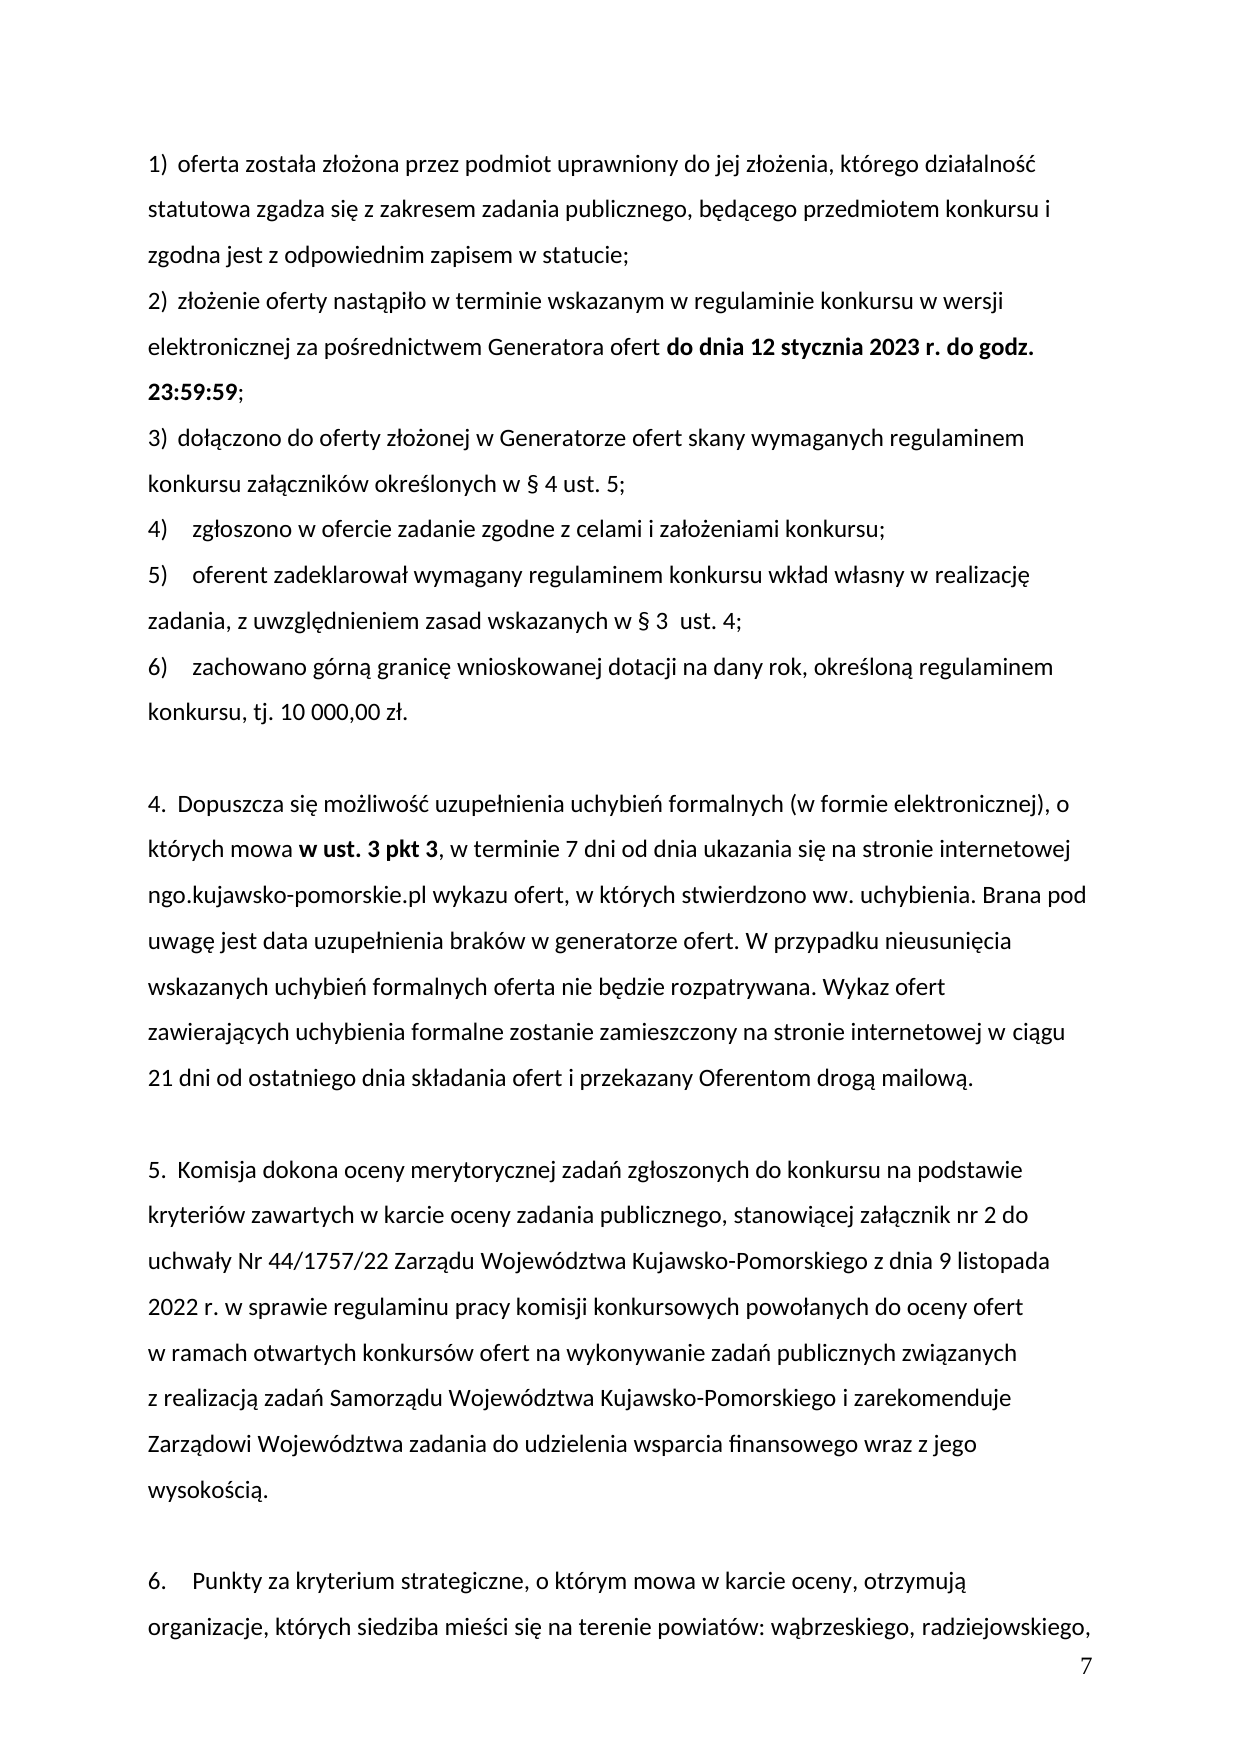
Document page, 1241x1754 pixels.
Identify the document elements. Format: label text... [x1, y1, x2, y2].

list Komisja dokona oceny merytorycznej zadań zgłoszonych do konkursu na podstawie kryteriów zawartych w karcie oceny zadania publicznego, stanowiącej załącznik nr 2 do uchwały Nr 44/1757/22 Zarządu Województwa Kujawsko-Pomorskiego z dnia 9 listopada 2022 r. w sprawie regulaminu pracy komisji konkursowych powołanych do oceny ofert w ramach otwartych konkursów ofert na wykonywanie zadań publicznych związanych z realizacją zadań Samorządu Województwa Kujawsko-Pomorskiego i zarekomenduje Zarządowi Województwa zadania do udzielenia wsparcia finansowego wraz z jego wysokością. [148, 1154, 1092, 1504]
list dołączono do oferty złożonej w Generatorze ofert skany wymaganych regulaminem konkursu załączników określonych w § 4 ust. 5; [148, 422, 1092, 498]
list oferent zadeklarował wymagany regulaminem konkursu wkład własny w realizację zadania, z uwzględnieniem zasad wskazanych w § 3 ust. 4; [148, 559, 1092, 636]
list zgłoszono w ofercie zadanie zgodne z celami i założeniami konkursu; [148, 513, 1092, 544]
list złożenie oferty nastąpiło w terminie wskazanym w regulaminie konkursu w wersji elektronicznej za pośrednictwem Generatora ofert do dnia 12 stycznia 2023 r. do godz. 23:59:59; [148, 285, 1092, 407]
list oferta została złożona przez podmiot uprawniony do jej złożenia, którego działalność statutowa zgadza się z zakresem zadania publicznego, będącego przedmiotem konkursu i zgodna jest z odpowiednim zapisem w statucie; [148, 148, 1092, 270]
list Dopuszcza się możliwość uzupełnienia uchybień formalnych (w formie elektronicznej), o których mowa w ust. 3 pkt 3, w terminie 7 dni od dnia ukazania się na stronie internetowej ngo.kujawsko-pomorskie.pl wykazu ofert, w których stwierdzono ww. uchybienia. Brana pod uwagę jest data uzupełnienia braków w generatorze ofert. W przypadku nieusunięcia wskazanych uchybień formalnych oferta nie będzie rozpatrywana. Wykaz ofert zawierających uchybienia formalne zostanie zamieszczony na stronie internetowej w ciągu 21 dni od ostatniego dnia składania ofert i przekazany Oferentom drogą mailową. [148, 788, 1092, 1093]
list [148, 1565, 1092, 1642]
list zachowano górną granicę wnioskowanej dotacji na dany rok, określoną regulaminem konkursu, tj. 10 000,00 zł. [148, 651, 1092, 727]
